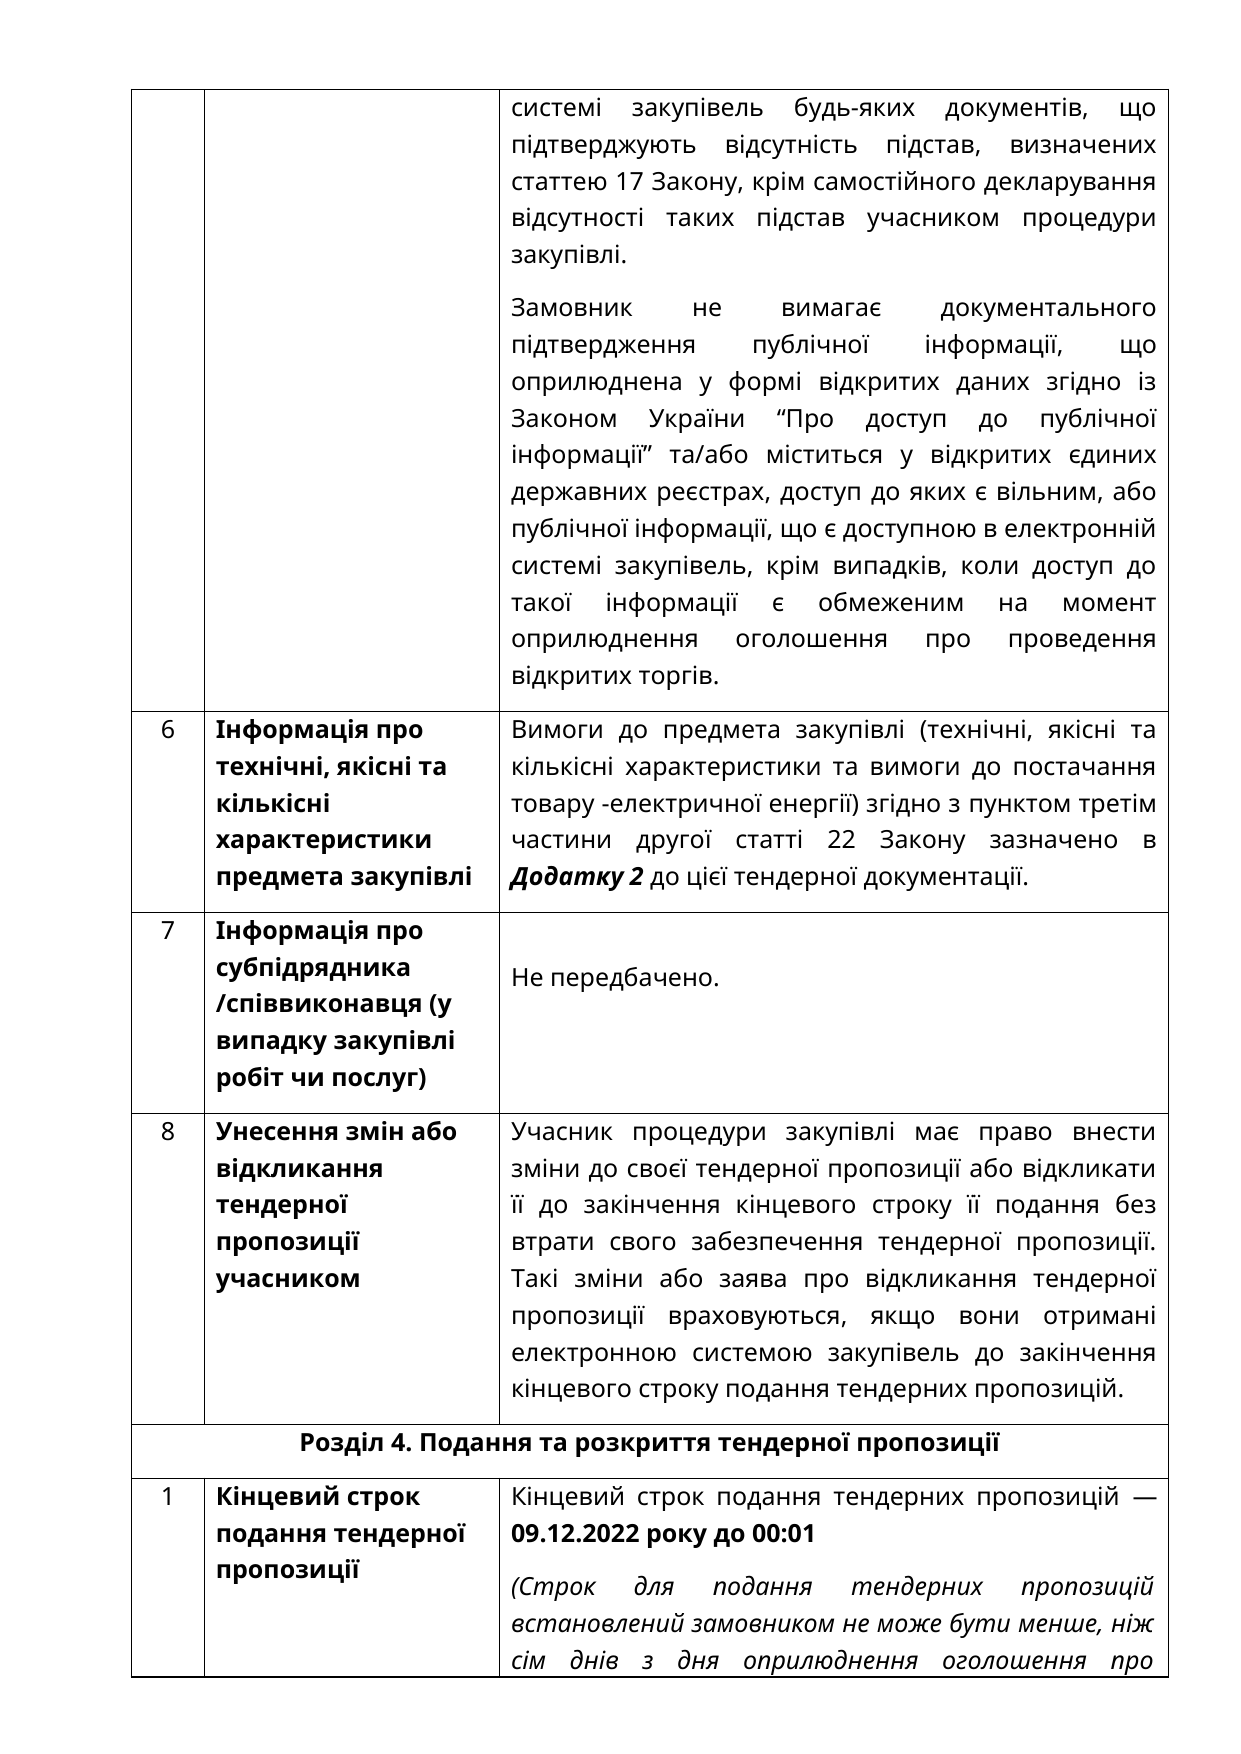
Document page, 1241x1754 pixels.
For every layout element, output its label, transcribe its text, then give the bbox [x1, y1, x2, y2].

table_cell Розділ 4. Подання та розкриття тендерної пропозиції [132, 1425, 1168, 1478]
table_cell Інформація про субпідрядника /співвиконавця (у випадку закупівлі робіт чи послуг) [205, 913, 499, 1112]
table_cell Учасник процедури закупівлі має право внести зміни до своєї тендерної пропозиції або відкликати її до закінчення кінцевого строку її подання без втрати свого забезпечення тендерної пропозиції. Такі зміни або заява про відкликання тендерної пропозиції враховуються, якщо вони отримані електронною системою закупівель до закінчення кінцевого строку подання тендерних пропозицій. [500, 1114, 1168, 1424]
table_cell Інформація про технічні, якісні та кількісні характеристики предмета закупівлі [205, 712, 499, 912]
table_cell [500, 1479, 1168, 1676]
table_cell 8 [132, 1114, 204, 1424]
table_cell 7 [132, 913, 204, 1112]
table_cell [205, 1479, 499, 1676]
table_cell 1 [132, 1479, 204, 1676]
table_cell 5 [132, 90, 204, 711]
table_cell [500, 90, 1168, 711]
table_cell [205, 90, 499, 711]
table_cell Вимоги до предмета закупівлі (технічні, якісні та кількісні характеристики та вимоги до постачання товару -електричної енергії) згідно з пунктом третім частини другої статті 22 Закону зазначено в Додатку 2 до цієї тендерної документації. [500, 712, 1168, 912]
table_cell 6 [132, 712, 204, 912]
table_cell Унесення змін або відкликання тендерної пропозиції учасником [205, 1114, 499, 1424]
table_cell Не передбачено. [500, 913, 1168, 1112]
